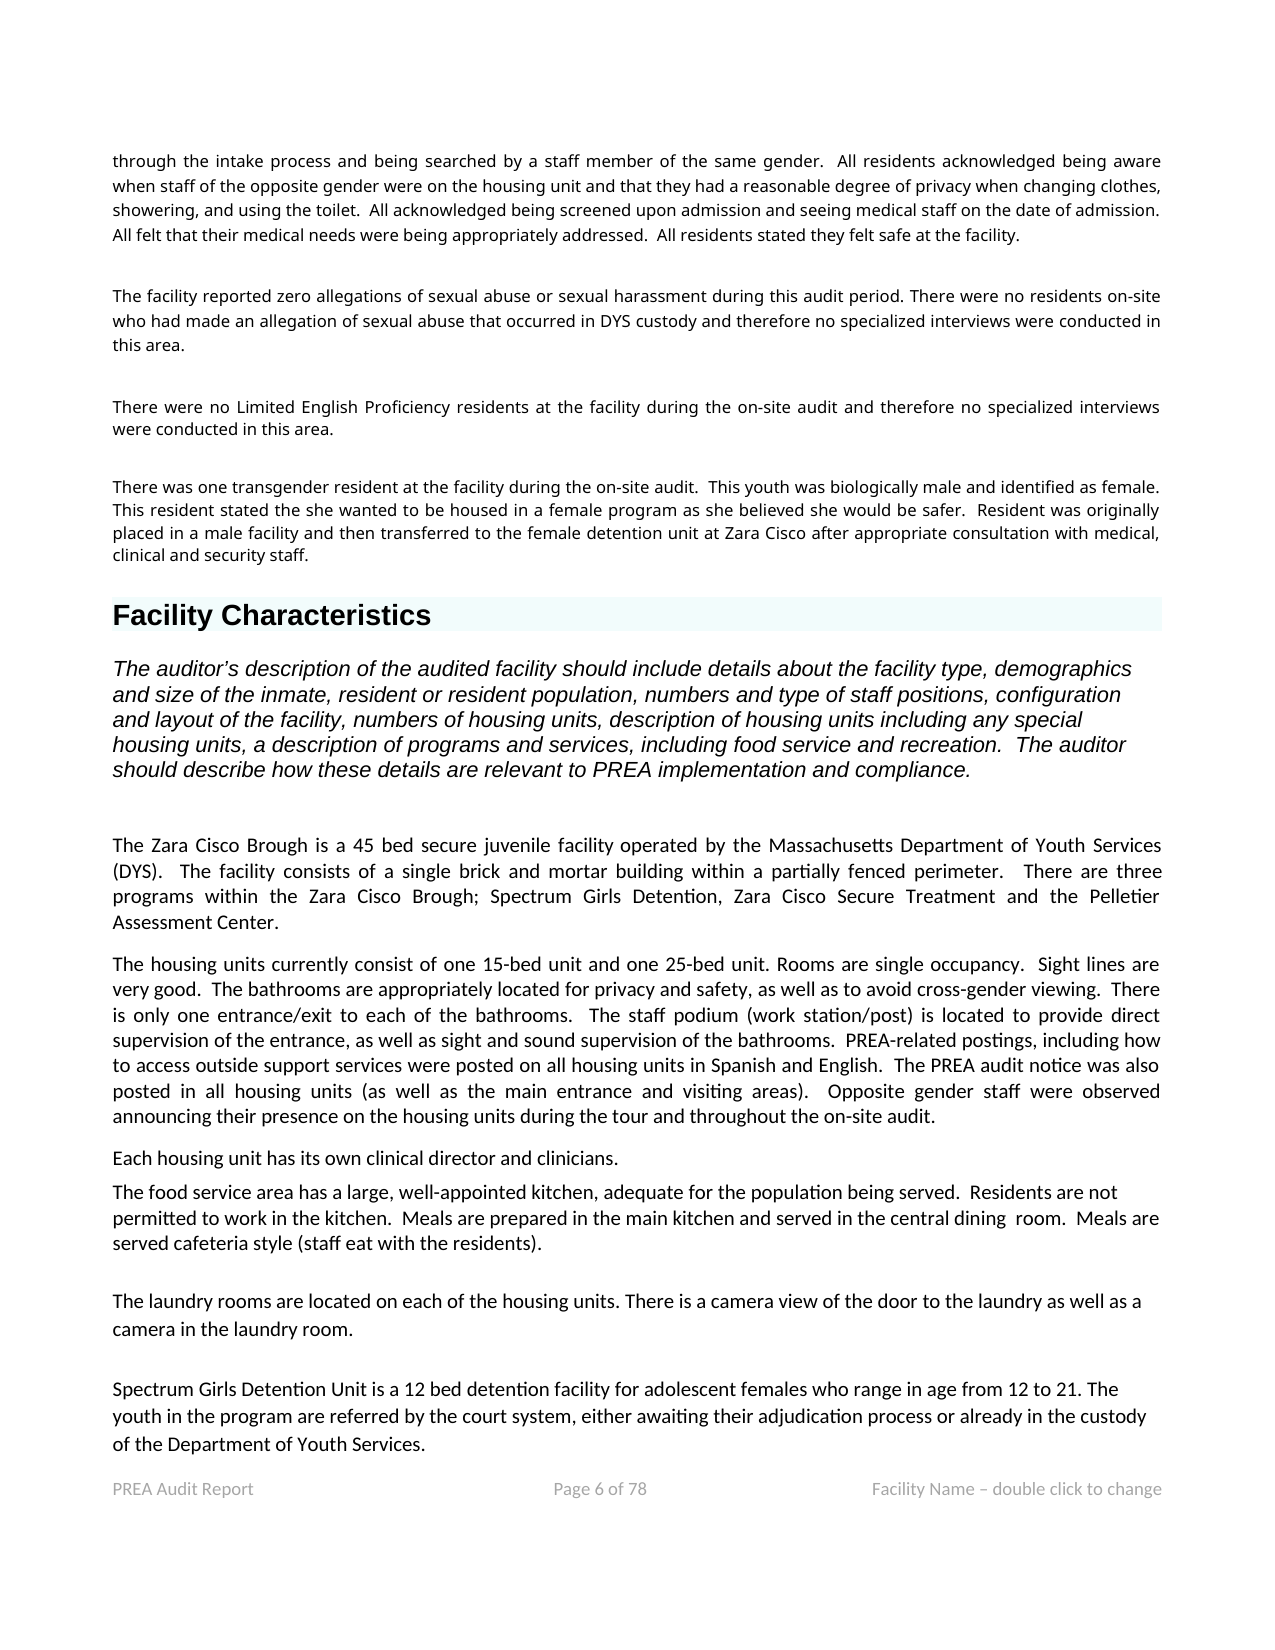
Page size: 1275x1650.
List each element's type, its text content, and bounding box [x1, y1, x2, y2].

text Each housing unit has its own clinical director and clinicians. [112, 1146, 1162, 1171]
text Spectrum Girls Detention Unit is a 12 bed detention facility for adolescent females who range in age from 12 to 21. The youth in the program are referred by the court system, either awaiting their adjudication process or already in the custody of the Department of Youth Services. [112, 1376, 1162, 1456]
text The food service area has a large, well-appointed kitchen, adequate for the population being served. Residents are not permitted to work in the kitchen. Meals are prepared in the main kitchen and served in the central dining room. Meals are served cafeteria style (staff eat with the residents). [112, 1179, 1162, 1256]
text The laundry rooms are located on each of the housing units. There is a camera view of the door to the laundry as well as a camera in the laundry room. [112, 1288, 1162, 1341]
text The Zara Cisco Brough is a 45 bed secure juvenile facility operated by the Massachusetts Department of Youth Services (DYS). The facility consists of a single brick and mortar building within a partially fenced perimeter. There are three programs within the Zara Cisco Brough; Spectrum Girls Detention, Zara Cisco Secure Treatment and the Pelletier Assessment Center. [112, 833, 1162, 934]
text The auditor’s description of the audited facility should include details about the facility type, demographics and size of the inmate, resident or resident population, numbers and type of staff positions, configuration and layout of the facility, numbers of housing units, description of housing units including any special housing units, a description of programs and services, including food service and recreation. The auditor should describe how these details are relevant to PREA implementation and compliance. [112, 656, 1162, 782]
text Facility Characteristics [112, 597, 1162, 631]
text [112, 150, 1162, 246]
text The facility reported zero allegations of sexual abuse or sexual harassment during this audit period. There were no residents on-site who had made an allegation of sexual abuse that occurred in DYS custody and therefore no specialized interviews were conducted in this area. [112, 285, 1162, 357]
text There were no Limited English Proficiency residents at the facility during the on-site audit and therefore no specialized interviews were conducted in this area. [112, 395, 1162, 441]
text There was one transgender resident at the facility during the on-site audit. This youth was biologically male and identified as female. This resident stated the she wanted to be housed in a female program as she believed she would be safer. Resident was originally placed in a male facility and then transferred to the female detention unit at Zara Cisco after appropriate consultation with medical, clinical and security staff. [112, 476, 1162, 567]
text The housing units currently consist of one 15-bed unit and one 25-bed unit. Rooms are single occupancy. Sight lines are very good. The bathrooms are appropriately located for privacy and safety, as well as to avoid cross-gender viewing. There is only one entrance/exit to each of the bathrooms. The staff podium (work station/post) is located to provide direct supervision of the entrance, as well as sight and sound supervision of the bathrooms. PREA-related postings, including how to access outside support services were posted on all housing units in Spanish and English. The PREA audit notice was also posted in all housing units (as well as the main entrance and visiting areas). Opposite gender staff were observed announcing their presence on the housing units during the tour and throughout the on-site audit. [112, 951, 1162, 1129]
